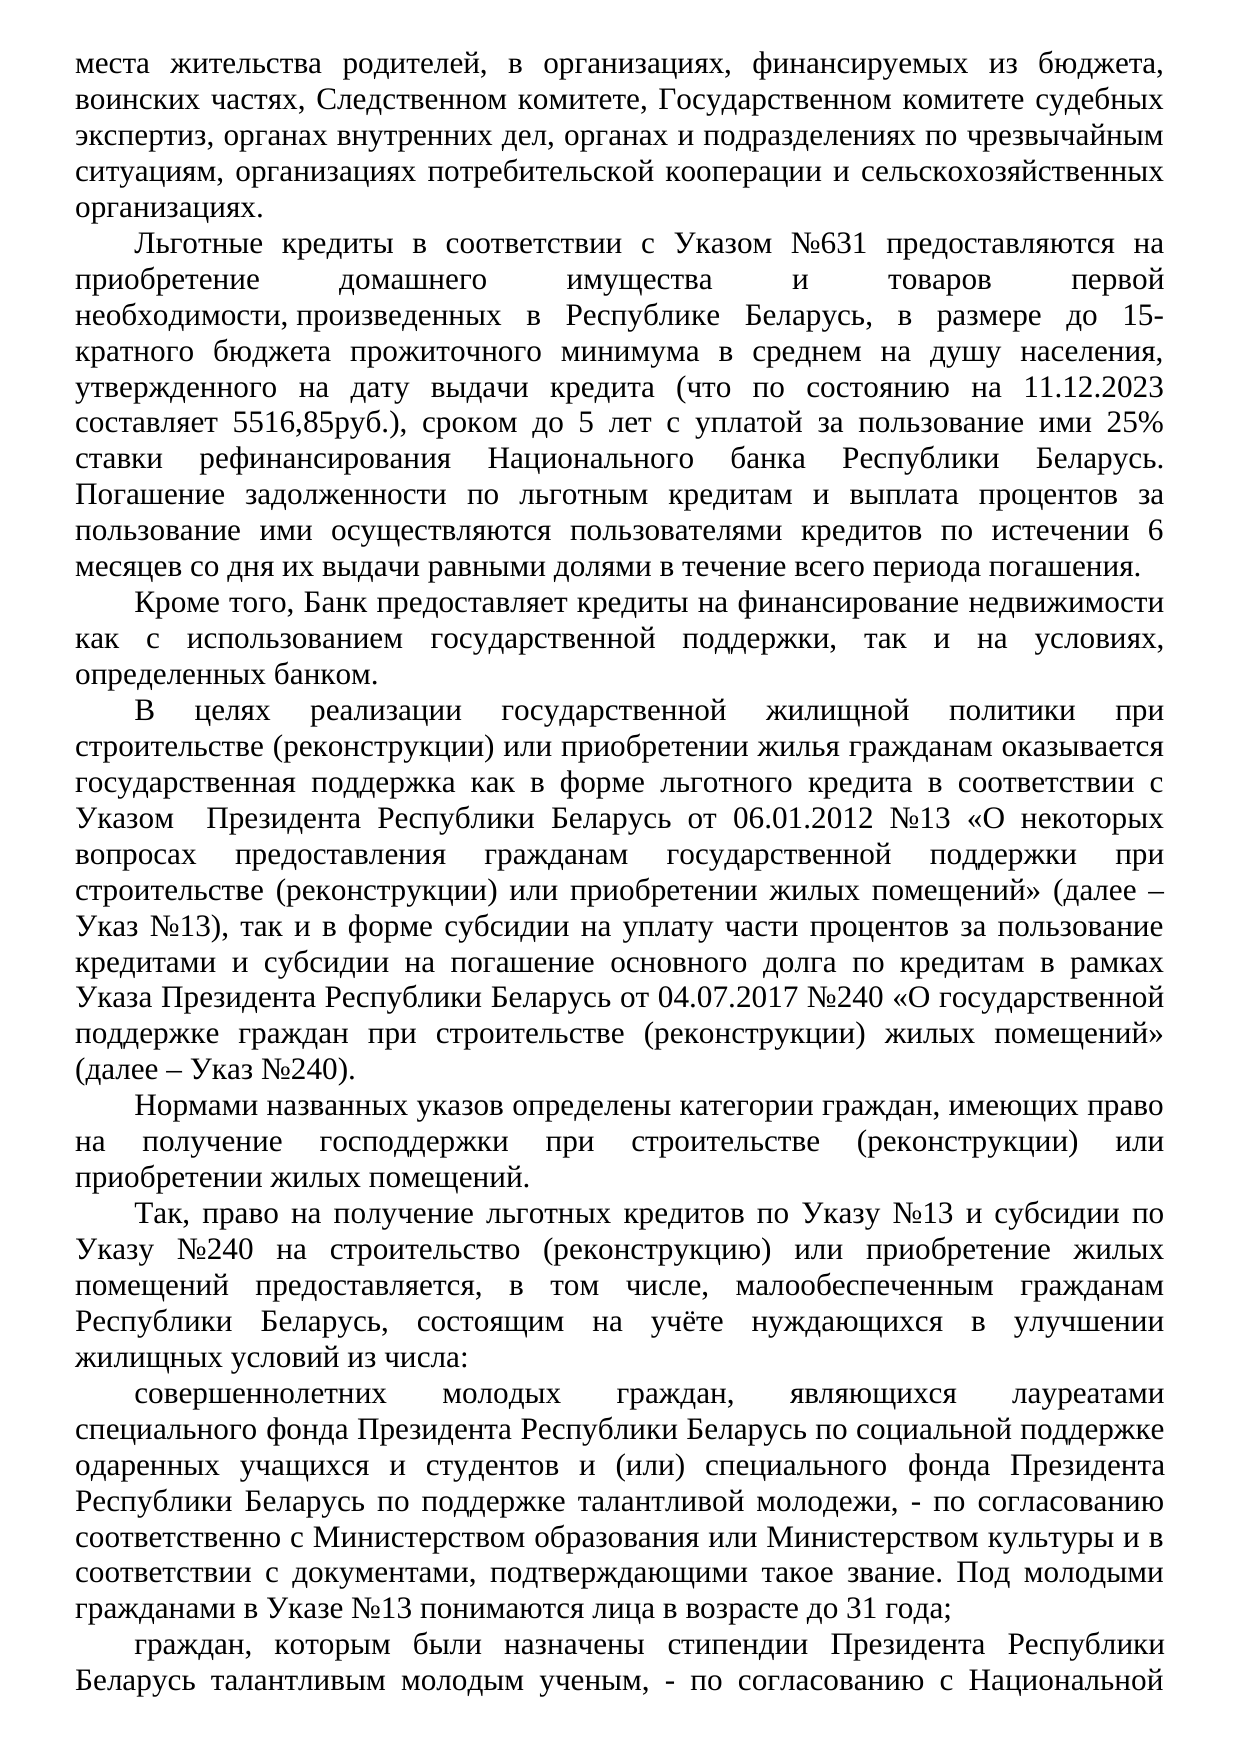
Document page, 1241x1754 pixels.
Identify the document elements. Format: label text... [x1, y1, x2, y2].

text Льготные кредиты в соответствии с Указом №631 предоставляются на приобретение домашнего имущества и товаров первой необходимости, произведенных в Республике Беларусь, в размере до 15-кратного бюджета прожиточного минимума в среднем на душу населения, утвержденного на дату выдачи кредита (что по состоянию на 11.12.2023 составляет 5516,85руб.), сроком до 5 лет с уплатой за пользование ими 25% ставки рефинансирования Национального банка Республики Беларусь. Погашение задолженности по льготным кредитам и выплата процентов за пользование ими осуществляются пользователями кредитов по истечении 6 месяцев со дня их выдачи равными долями в течение всего периода погашения. [75, 224, 1165, 583]
text Нормами названных указов определены категории граждан, имеющих право на получение господдержки при строительстве (реконструкции) или приобретении жилых помещений. [75, 1087, 1165, 1194]
text Так, право на получение льготных кредитов по Указу №13 и субсидии по Указу №240 на строительство (реконструкцию) или приобретение жилых помещений предоставляется, в том числе, малообеспеченным гражданам Республики Беларусь, состоящим на учёте нуждающихся в улучшении жилищных условий из числа: [75, 1194, 1165, 1374]
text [75, 1626, 1165, 1697]
text совершеннолетних молодых граждан, являющихся лауреатами специального фонда Президента Республики Беларусь по социальной поддержке одаренных учащихся и студентов и (или) специального фонда Президента Республики Беларусь по поддержке талантливой молодежи, - по согласованию соответственно с Министерством образования или Министерством культуры и в соответствии с документами, подтверждающими такое звание. Под молодыми гражданами в Указе №13 понимаются лица в возрасте до 31 года; [75, 1374, 1165, 1626]
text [75, 44, 1165, 224]
text Кроме того, Банк предоставляет кредиты на финансирование недвижимости как с использованием государственной поддержки, так и на условиях, определенных банком. [75, 583, 1165, 691]
text В целях реализации государственной жилищной политики при строительстве (реконструкции) или приобретении жилья гражданам оказывается государственная поддержка как в форме льготного кредита в соответствии с Указом Президента Республики Беларусь от 06.01.2012 №13 «О некоторых вопросах предоставления гражданам государственной поддержки при строительстве (реконструкции) или приобретении жилых помещений» (далее – Указ №13), так и в форме субсидии на уплату части процентов за пользование кредитами и субсидии на погашение основного долга по кредитам в рамках Указа Президента Республики Беларусь от 04.07.2017 №240 «О государственной поддержке граждан при строительстве (реконструкции) жилых помещений» (далее – Указ №240). [75, 691, 1165, 1087]
